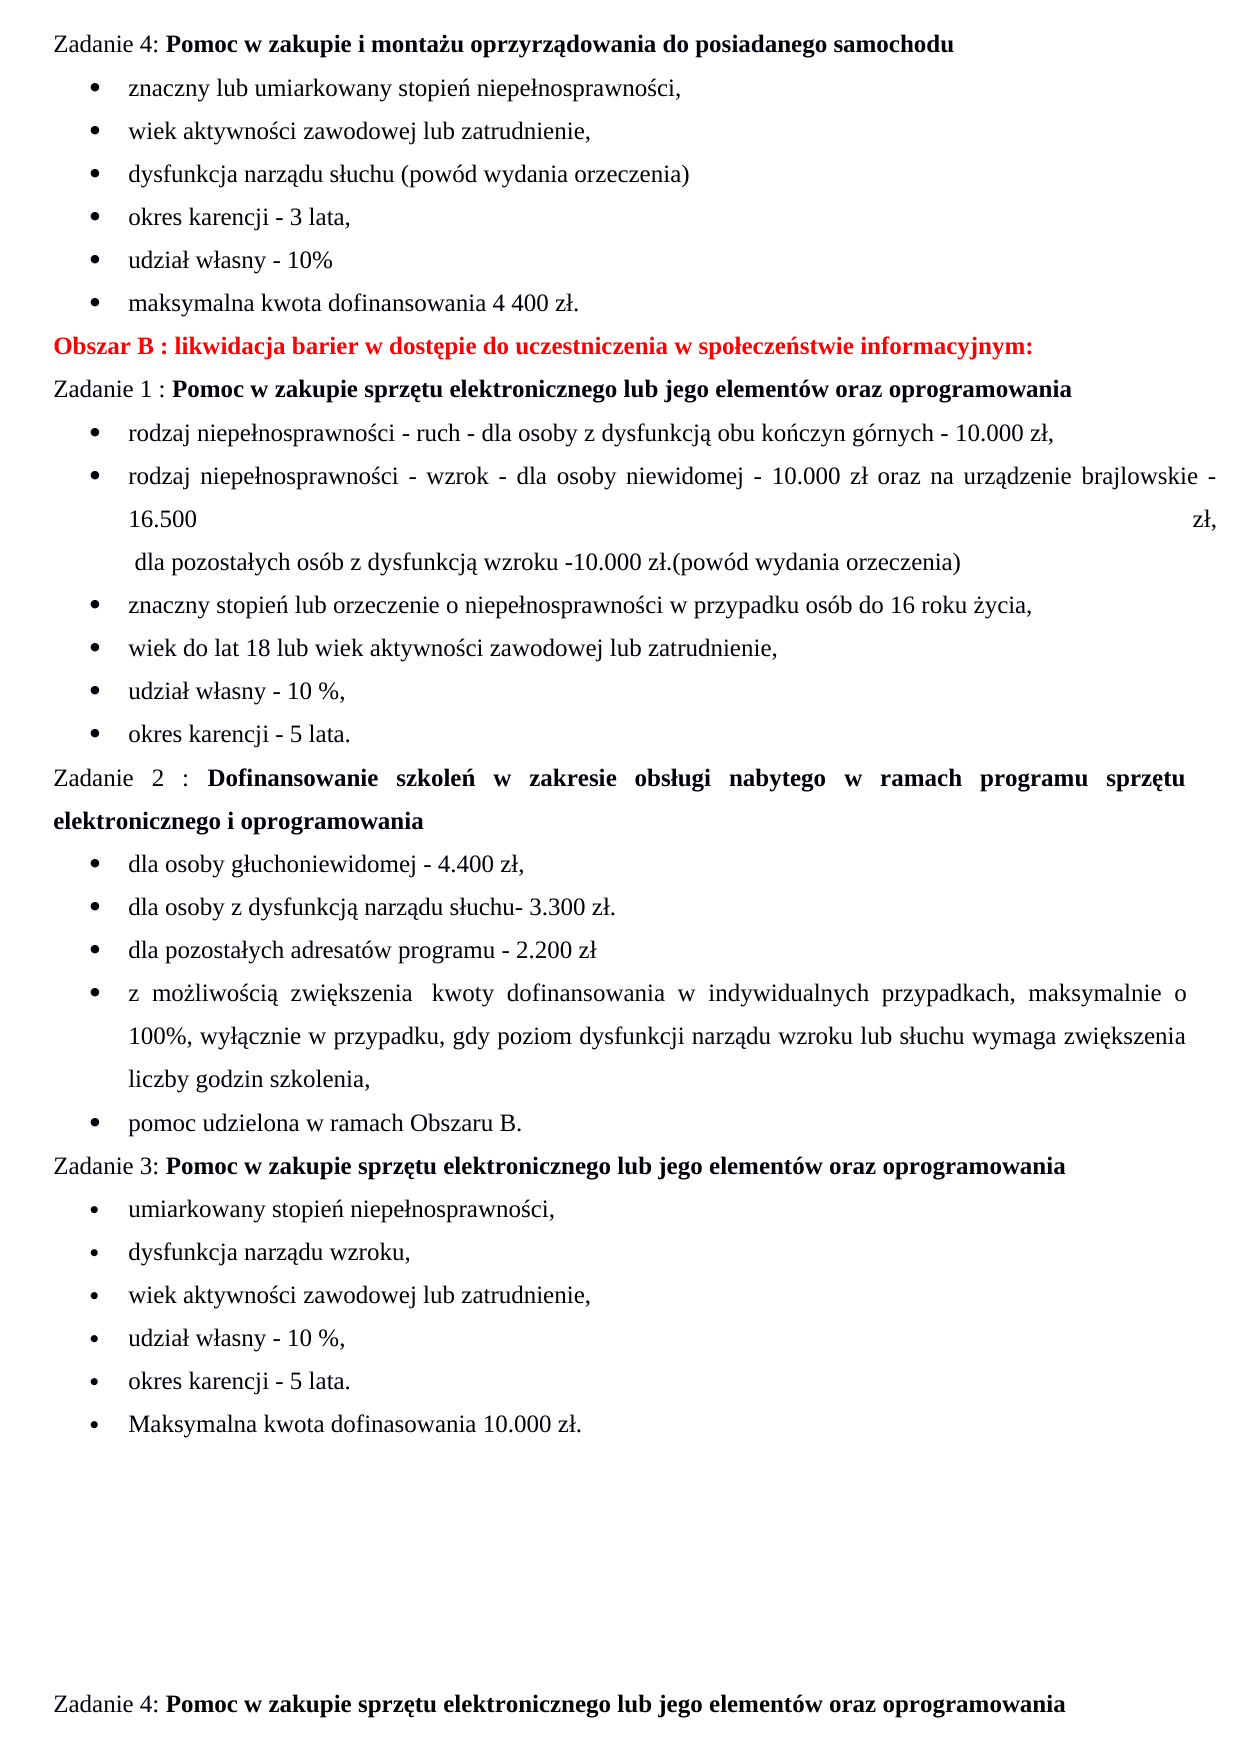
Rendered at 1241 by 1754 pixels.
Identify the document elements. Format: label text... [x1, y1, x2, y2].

list z możliwością zwiększenia kwoty dofinansowania w indywidualnych przypadkach, maksymalnie o 100%, wyłącznie w przypadku, gdy poziom dysfunkcji narządu wzroku lub słuchu wymaga zwiększenia liczby godzin szkolenia, [91, 978, 1187, 1093]
text Zadanie 1 : Pomoc w zakupie sprzętu elektronicznego lub jego elementów oraz oprogramowania [53, 374, 1187, 403]
text Zadanie 4: Pomoc w zakupie sprzętu elektronicznego lub jego elementów oraz oprogramowania [53, 1689, 1187, 1718]
list udział własny - 10% [91, 245, 1187, 274]
list dla osoby z dysfunkcją narządu słuchu- 3.300 zł. [91, 892, 1187, 921]
list rodzaj niepełnosprawności - ruch - dla osoby z dysfunkcją obu kończyn górnych - 10.000 zł, [91, 418, 1187, 446]
list dla pozostałych adresatów programu - 2.200 zł [91, 935, 1187, 964]
text Zadanie 3: Pomoc w zakupie sprzętu elektronicznego lub jego elementów oraz oprogramowania [53, 1151, 1187, 1179]
list wiek do lat 18 lub wiek aktywności zawodowej lub zatrudnienie, [91, 633, 1187, 662]
list udział własny - 10 %, [91, 676, 1187, 705]
list dla osoby głuchoniewidomej - 4.400 zł, [91, 849, 1187, 878]
list okres karencji - 5 lata. [91, 1366, 1187, 1395]
list rodzaj niepełnosprawności - wzrok - dla osoby niewidomej - 10.000 zł oraz na urządzenie brajlowskie - 16.500 zł, dla pozostałych osób z dysfunkcją wzroku -10.000 zł.(powód wydania orzeczenia) [91, 461, 1217, 576]
list znaczny lub umiarkowany stopień niepełnosprawności, [91, 73, 1187, 101]
text Zadanie 4: Pomoc w zakupie i montażu oprzyrządowania do posiadanego samochodu [53, 29, 1187, 58]
list maksymalna kwota dofinansowania 4 400 zł. [91, 288, 1187, 317]
list Maksymalna kwota dofinasowania 10.000 zł. [91, 1409, 1187, 1438]
list pomoc udzielona w ramach Obszaru B. [91, 1108, 1187, 1136]
list udział własny - 10 %, [91, 1323, 1187, 1352]
list umiarkowany stopień niepełnosprawności, [91, 1194, 1187, 1223]
list dysfunkcja narządu słuchu (powód wydania orzeczenia) [91, 159, 1187, 188]
text Zadanie 2 : Dofinansowanie szkoleń w zakresie obsługi nabytego w ramach programu sprzętu elektronicznego i oprogramowania [53, 763, 1187, 834]
list wiek aktywności zawodowej lub zatrudnienie, [91, 116, 1187, 144]
list okres karencji - 5 lata. [91, 719, 1187, 748]
text Obszar B : likwidacja barier w dostępie do uczestniczenia w społeczeństwie informacyjnym: [53, 331, 1187, 360]
list wiek aktywności zawodowej lub zatrudnienie, [91, 1280, 1187, 1309]
list okres karencji - 3 lata, [91, 202, 1187, 231]
list dysfunkcja narządu wzroku, [91, 1237, 1187, 1266]
list znaczny stopień lub orzeczenie o niepełnosprawności w przypadku osób do 16 roku życia, [91, 590, 1187, 619]
